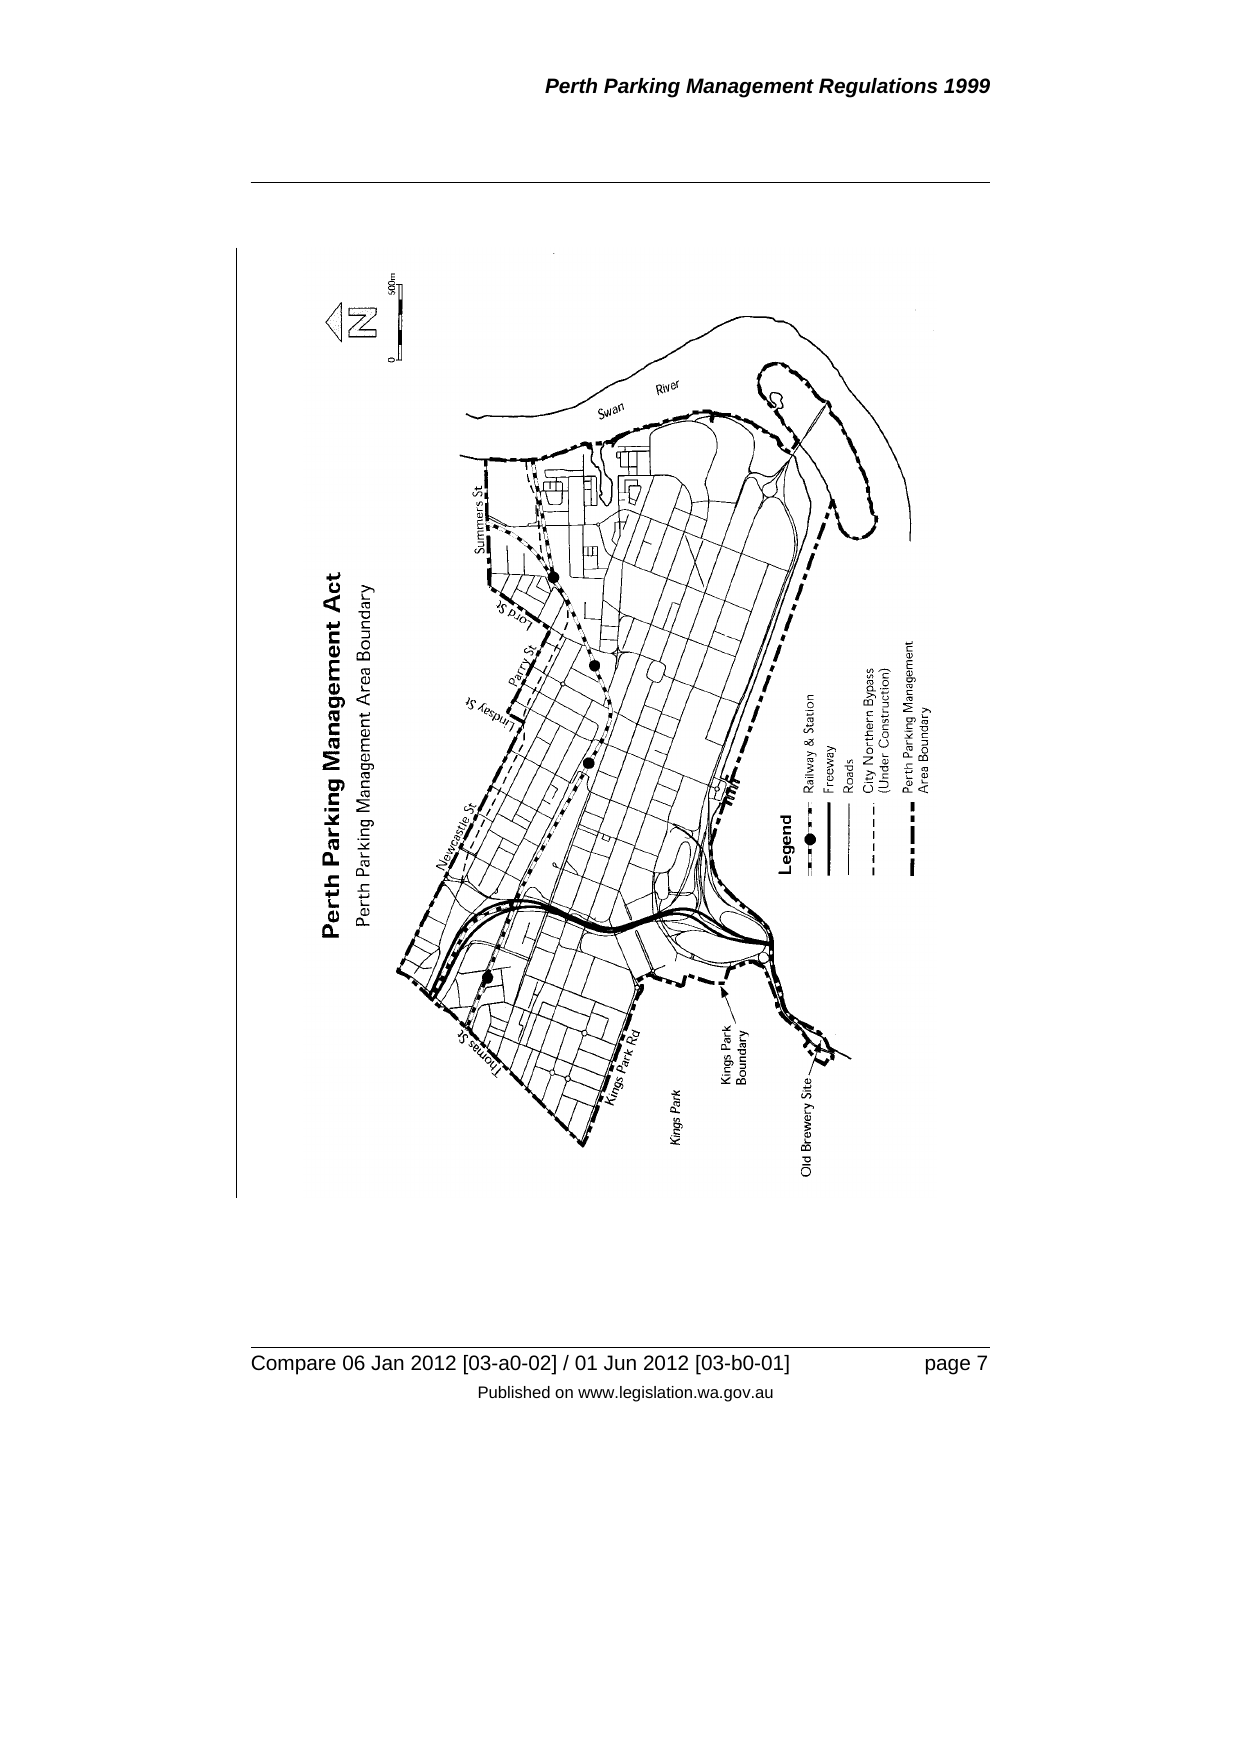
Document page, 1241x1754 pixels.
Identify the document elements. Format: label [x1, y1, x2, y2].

picture [302, 247, 938, 1198]
